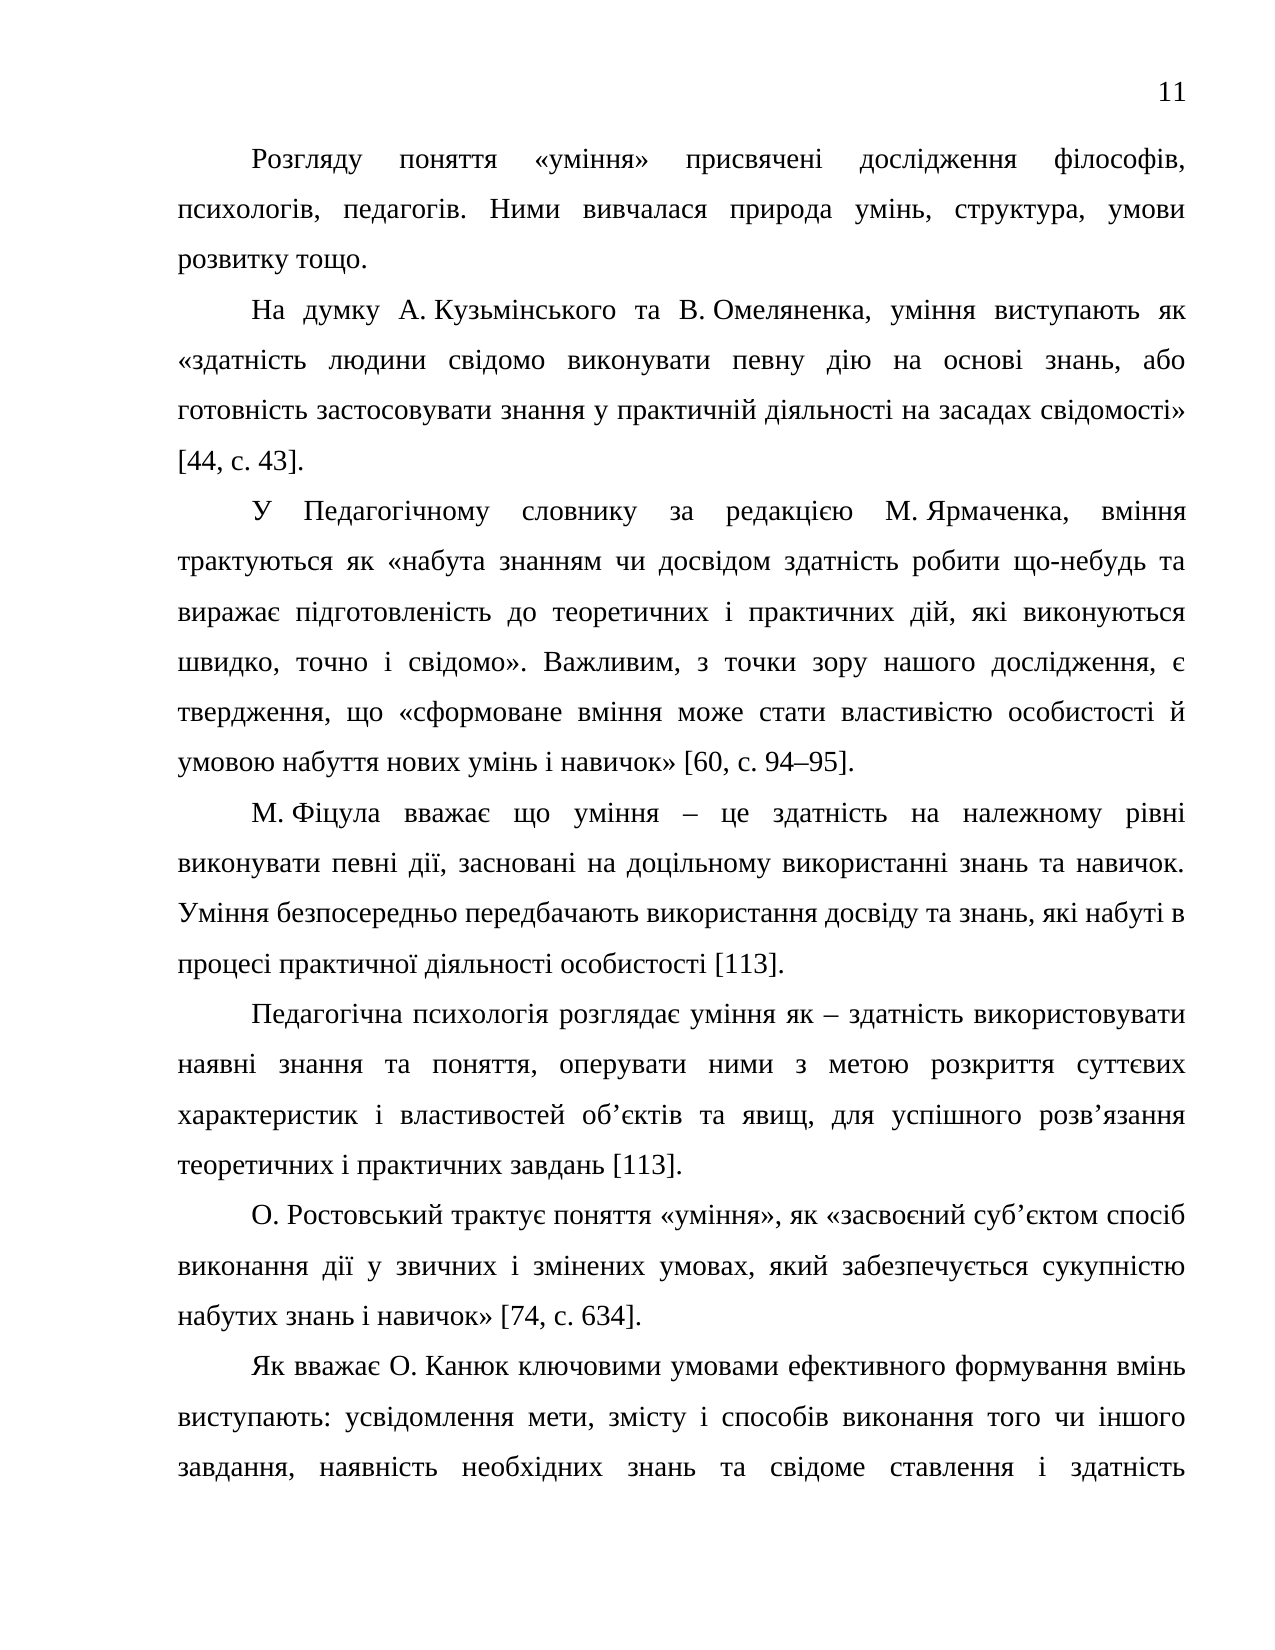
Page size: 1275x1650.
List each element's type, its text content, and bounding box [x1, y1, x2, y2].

text О. Ростовський трактує поняття «уміння», як «засвоєний суб’єктом спосіб виконання дії у звичних і змінених умовах, який забезпечується сукупністю набутих знань і навичок» [74, с. 634]. [177, 1197, 1186, 1332]
text Розгляду поняття «уміння» присвячені дослідження філософів, психологів, педагогів. Ними вивчалася природа умінь, структура, умови розвитку тощо. [177, 141, 1186, 275]
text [177, 1348, 1186, 1482]
text У Педагогічному словнику за редакцією М. Ярмаченка, вміння трактуються як «набута знанням чи досвідом здатність робити що-небудь та виражає підготовленість до теоретичних і практичних дій, які виконуються швидко, точно і свідомо». Важливим, з точки зору нашого дослідження, є твердження, що «сформоване вміння може стати властивістю особистості й умовою набуття нових умінь і навичок» [60, с. 94–95]. [177, 493, 1186, 778]
text На думку А. Кузьмінського та В. Омеляненка, уміння виступають як «здатність людини свідомо виконувати певну дію на основі знань, або готовність застосовувати знання у практичній діяльності на засадах свідомості» [44, с. 43]. [177, 292, 1186, 476]
text Педагогічна психологія розглядає уміння як – здатність використовувати наявні знання та поняття, оперувати ними з метою розкриття суттєвих характеристик і властивостей об’єктів та явищ, для успішного розв’язання теоретичних і практичних завдань [113]. [177, 996, 1186, 1181]
text М. Фіцула вважає що уміння – це здатність на належному рівні виконувати певні дії, засновані на доцільному використанні знань та навичок. Уміння безпосередньо передбачають використання досвіду та знань, які набуті в процесі практичної діяльності особистості [113]. [177, 795, 1186, 979]
